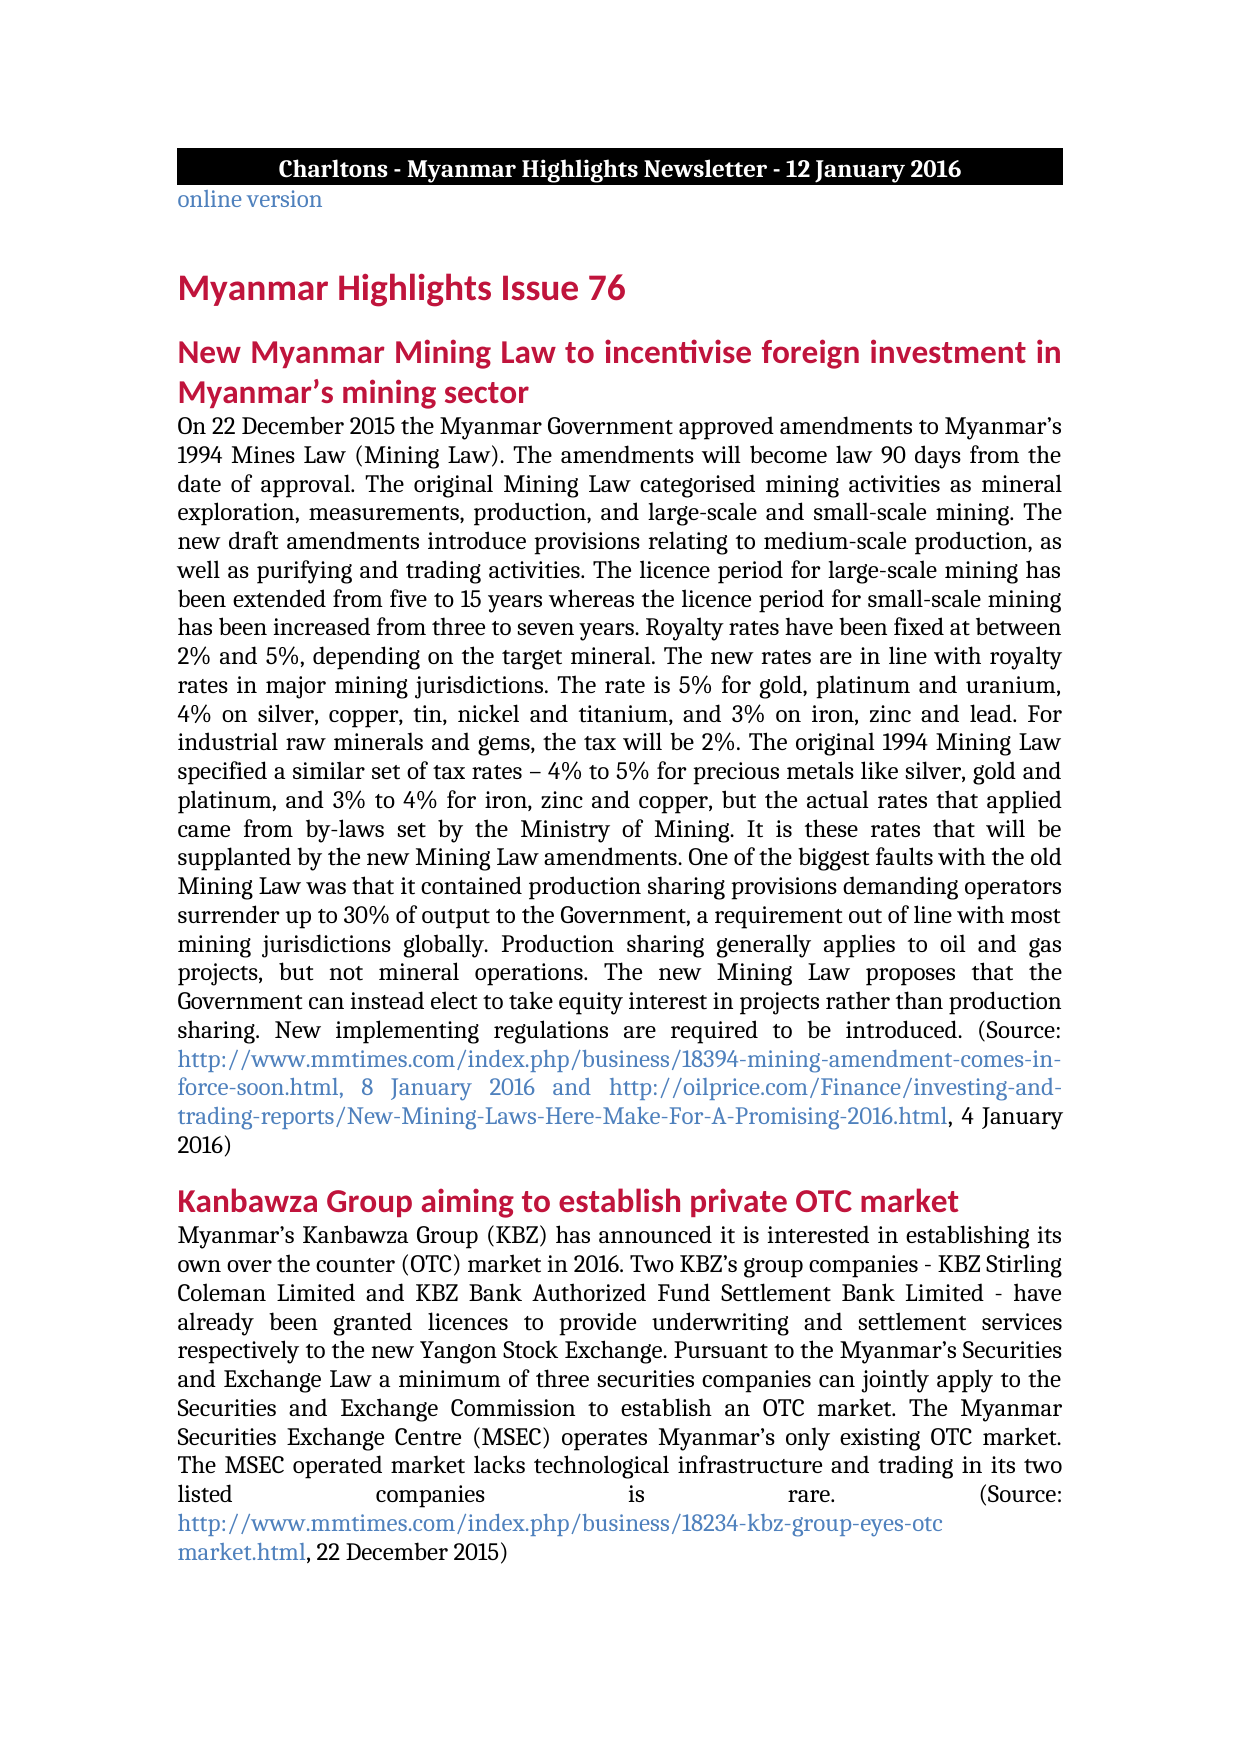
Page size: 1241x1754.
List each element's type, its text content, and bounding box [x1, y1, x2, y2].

text Myanmar’s Kanbawza Group (KBZ) has announced it is interested in establishing its own over the counter (OTC) market in 2016. Two KBZ’s group companies - KBZ Stirling Coleman Limited and KBZ Bank Authorized Fund Settlement Bank Limited - have already been granted licences to provide underwriting and settlement services respectively to the new Yangon Stock Exchange. Pursuant to the Myanmar’s Securities and Exchange Law a minimum of three securities companies can jointly apply to the Securities and Exchange Commission to establish an OTC market. The Myanmar Securities Exchange Centre (MSEC) operates Myanmar’s only existing OTC market. The MSEC operated market lacks technological infrastructure and trading in its two listed companies is rare. (Source: http://www.mmtimes.com/index.php/business/18234-kbz-group-eyes-otc market.html, 22 December 2015) [177, 1221, 1063, 1566]
text On 22 December 2015 the Myanmar Government approved amendments to Myanmar’s 1994 Mines Law (Mining Law). The amendments will become law 90 days from the date of approval. The original Mining Law categorised mining activities as mineral exploration, measurements, production, and large-scale and small-scale mining. The new draft amendments introduce provisions relating to medium-scale production, as well as purifying and trading activities. The licence period for large-scale mining has been extended from five to 15 years whereas the licence period for small-scale mining has been increased from three to seven years. Royalty rates have been fixed at between 2% and 5%, depending on the target mineral. The new rates are in line with royalty rates in major mining jurisdictions. The rate is 5% for gold, platinum and uranium, 4% on silver, copper, tin, nickel and titanium, and 3% on iron, zinc and lead. For industrial raw minerals and gems, the tax will be 2%. The original 1994 Mining Law specified a similar set of tax rates – 4% to 5% for precious metals like silver, gold and platinum, and 3% to 4% for iron, zinc and copper, but the actual rates that applied came from by-laws set by the Ministry of Mining. It is these rates that will be supplanted by the new Mining Law amendments. One of the biggest faults with the old Mining Law was that it contained production sharing provisions demanding operators surrender up to 30% of output to the Government, a requirement out of line with most mining jurisdictions globally. Production sharing generally applies to oil and gas projects, but not mineral operations. The new Mining Law proposes that the Government can instead elect to take equity interest in projects rather than production sharing. New implementing regulations are required to be introduced. (Source: http://www.mmtimes.com/index.php/business/18394-mining-amendment-comes-in-force-soon.html, 8 January 2016 and http://oilprice.com/Finance/investing-and-trading-reports/New-Mining-Laws-Here-Make-For-A-Promising-2016.html, 4 January 2016) [177, 412, 1063, 1159]
title Charltons - Myanmar Highlights Newsletter - 12 January 2016 [177, 148, 1063, 185]
subtitle Kanbawza Group aiming to establish private OTC market [177, 1180, 1063, 1221]
subtitle Myanmar Highlights Issue 76 [177, 264, 1063, 310]
text online version [177, 185, 1063, 214]
subtitle New Myanmar Mining Law to incentivise foreign investment in Myanmar’s mining sector [177, 331, 1063, 412]
